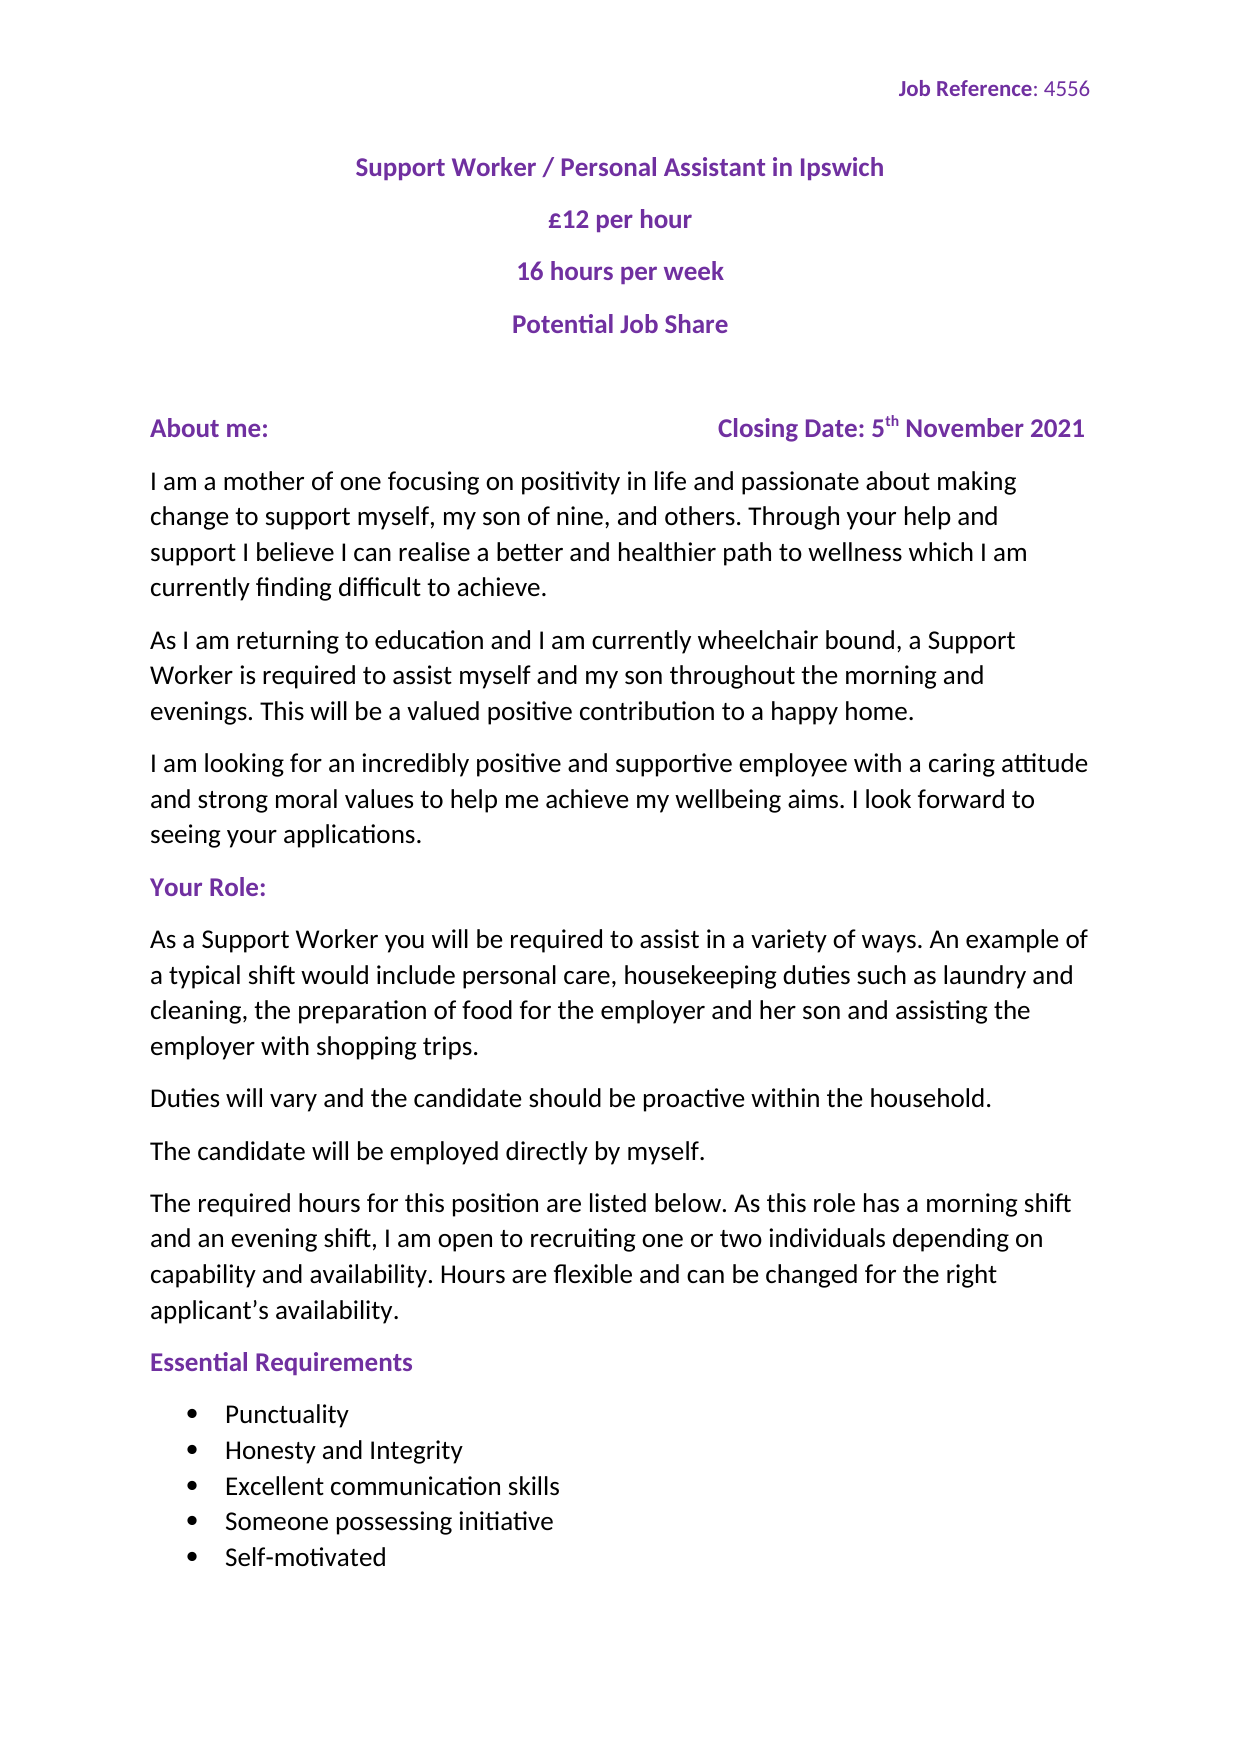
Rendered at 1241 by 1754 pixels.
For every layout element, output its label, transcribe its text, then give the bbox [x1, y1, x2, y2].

text The required hours for this position are listed below. As this role has a morning shift and an evening shift, I am open to recruiting one or two individuals depending on capability and availability. Hours are flexible and can be changed for the right applicant’s availability. [150, 1186, 1090, 1326]
text £12 per hour [150, 202, 1090, 235]
text 16 hours per week [150, 254, 1090, 288]
list Self-motivated [187, 1540, 1090, 1573]
list Someone possessing initiative [187, 1504, 1090, 1537]
text Duties will vary and the candidate should be proactive within the household. [150, 1081, 1090, 1114]
text As a Support Worker you will be required to assist in a variety of ways. An example of a typical shift would include personal care, housekeeping duties such as laundry and cleaning, the preparation of food for the employer and her son and assisting the employer with shopping trips. [150, 922, 1090, 1062]
text Support Worker / Personal Assistant in Ipswich [150, 150, 1090, 183]
text I am a mother of one focusing on positivity in life and passionate about making change to support myself, my son of nine, and others. Through your help and support I believe I can realise a better and healthier path to wellness which I am currently finding difficult to achieve. [150, 464, 1090, 604]
text The candidate will be employed directly by myself. [150, 1134, 1090, 1167]
text Essential Requirements [150, 1345, 1090, 1378]
text As I am returning to education and I am currently wheelchair bound, a Support Worker is required to assist myself and my son throughout the morning and evenings. This will be a valued positive contribution to a happy home. [150, 623, 1090, 727]
list Excellent communication skills [187, 1469, 1090, 1502]
list Honesty and Integrity [187, 1433, 1090, 1466]
text I am looking for an incredibly positive and supportive employee with a caring attitude and strong moral values to help me achieve my wellbeing aims. I look forward to seeing your applications. [150, 746, 1090, 851]
list Punctuality [187, 1397, 1090, 1431]
text Potential Job Share [150, 307, 1090, 340]
text Your Role: [150, 870, 1090, 903]
text About me: Closing Date: 5th November 2021 [150, 411, 1090, 444]
